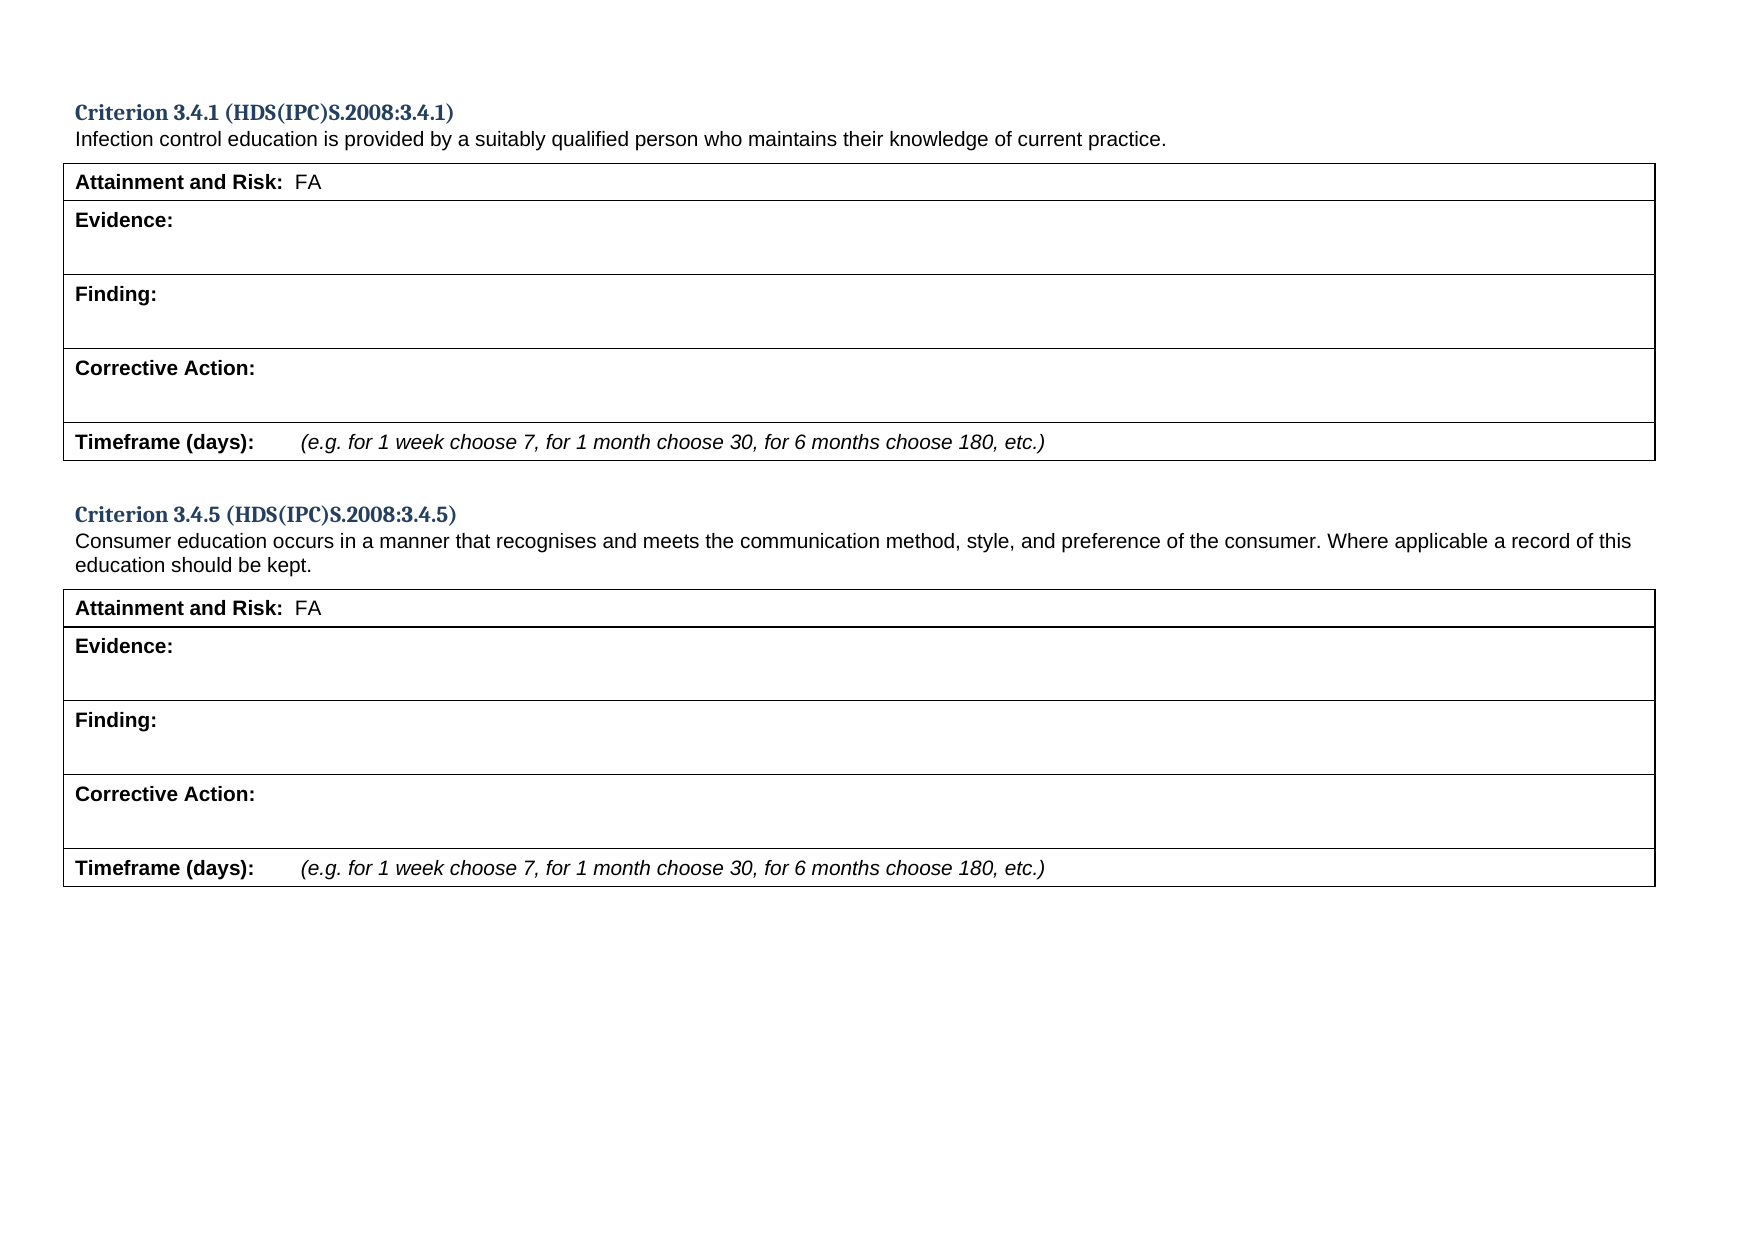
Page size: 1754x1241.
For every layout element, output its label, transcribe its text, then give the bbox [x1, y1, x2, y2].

text Infection control education is provided by a suitably qualified person who maintains their knowledge of current practice. [75, 126, 1679, 150]
table_cell Evidence: [64, 201, 1654, 238]
text Consumer education occurs in a manner that recognises and meets the communication method, style, and preference of the consumer. Where applicable a record of this education should be kept. [75, 528, 1679, 576]
table_cell [64, 812, 1654, 848]
table_cell Finding: [64, 275, 1654, 312]
subtitle Criterion 3.4.5 (HDS(IPC)S.2008:3.4.5) [75, 502, 1679, 528]
table_cell [64, 386, 1654, 422]
table_cell Timeframe (days): (e.g. for 1 week choose 7, for 1 month choose 30, for 6 months choose 180, etc.) [64, 849, 1654, 886]
table_cell Corrective Action: [64, 349, 1654, 386]
table_cell [64, 238, 1654, 274]
table_cell Evidence: [64, 628, 1654, 664]
table_header Attainment and Risk: FA [64, 164, 1654, 200]
table_cell Corrective Action: [64, 775, 1654, 812]
table_cell [64, 738, 1654, 774]
table_cell Finding: [64, 701, 1654, 738]
subtitle Criterion 3.4.1 (HDS(IPC)S.2008:3.4.1) [75, 100, 1679, 126]
table_cell [64, 664, 1654, 700]
table_cell [64, 312, 1654, 348]
table_cell Timeframe (days): (e.g. for 1 week choose 7, for 1 month choose 30, for 6 months choose 180, etc.) [64, 423, 1654, 460]
table_header Attainment and Risk: FA [64, 590, 1654, 626]
